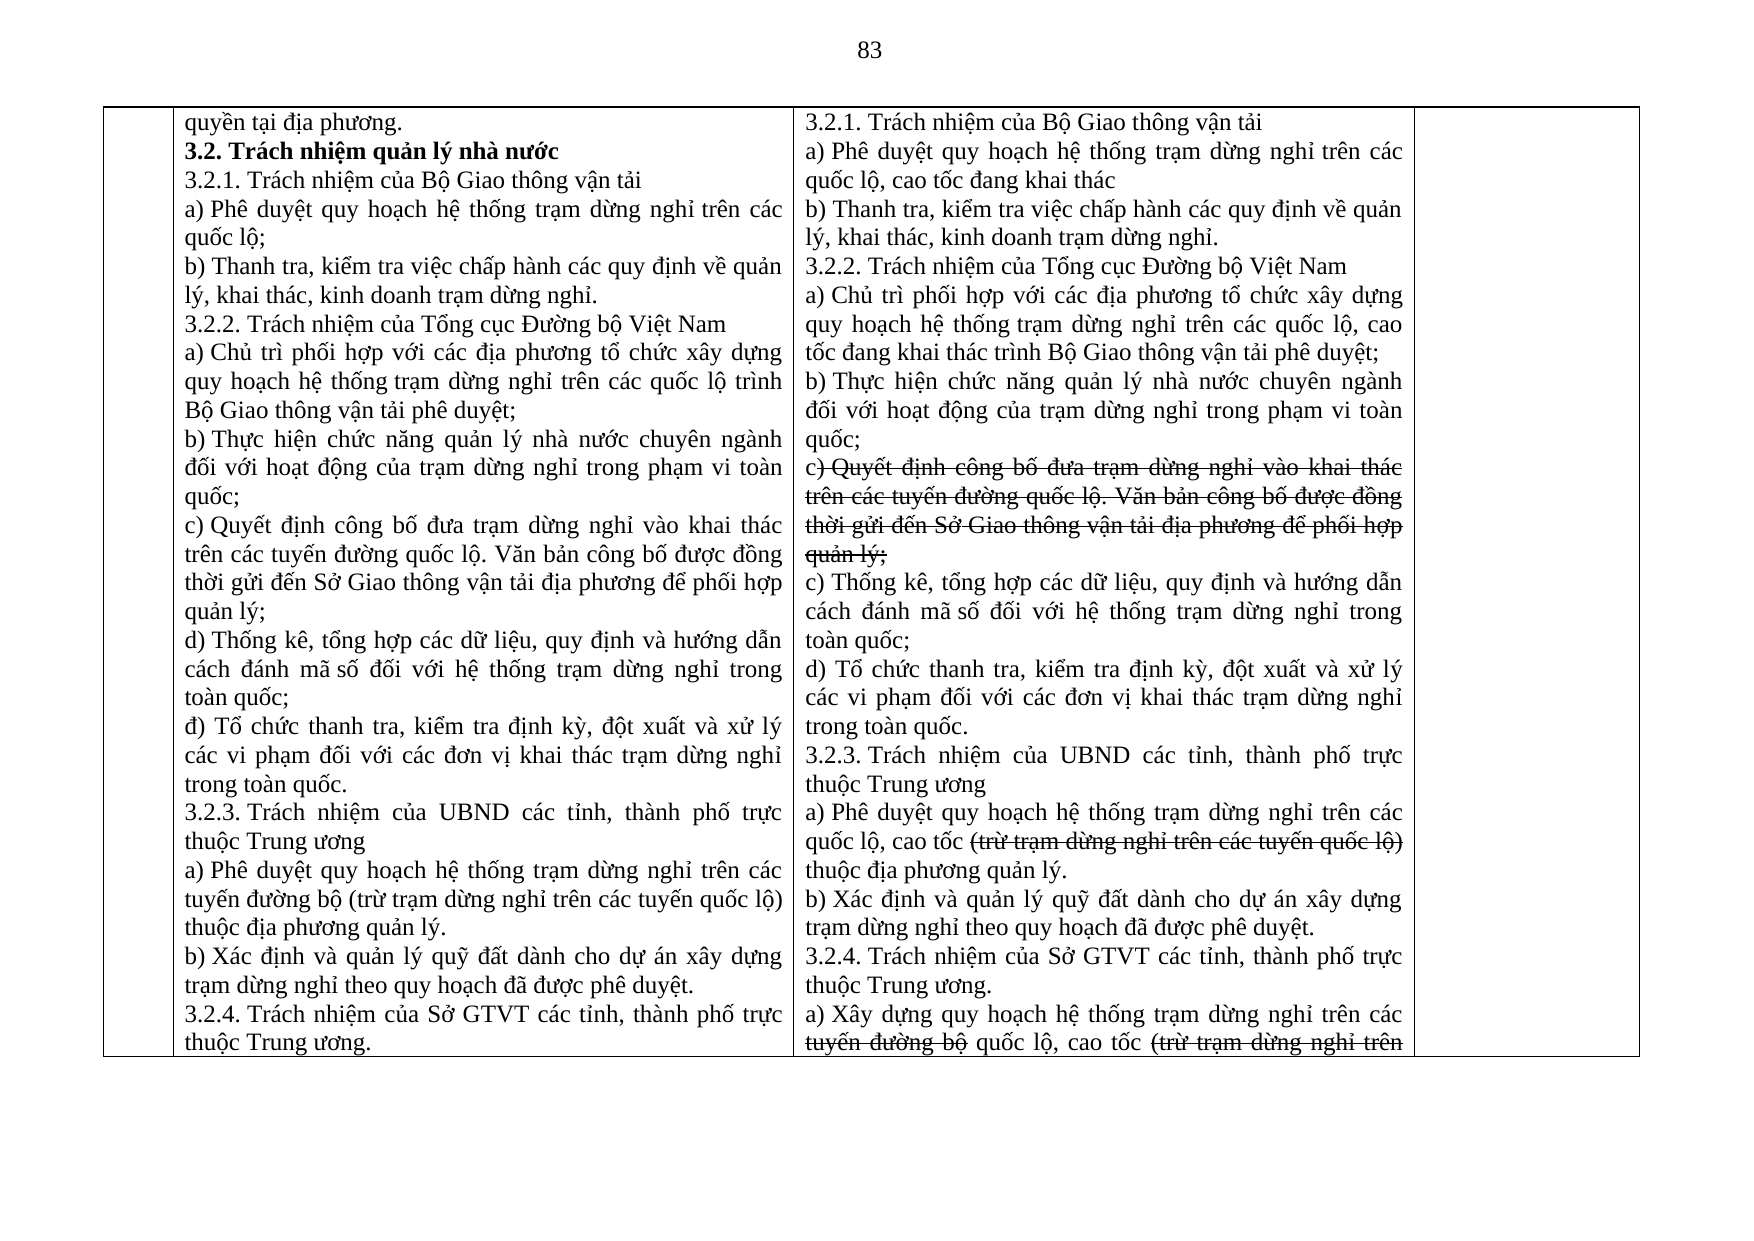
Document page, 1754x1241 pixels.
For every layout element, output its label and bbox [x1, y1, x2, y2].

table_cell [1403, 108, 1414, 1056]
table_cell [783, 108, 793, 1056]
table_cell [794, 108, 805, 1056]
table_cell [104, 108, 173, 1056]
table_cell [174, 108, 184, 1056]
table_cell [1415, 108, 1639, 1056]
